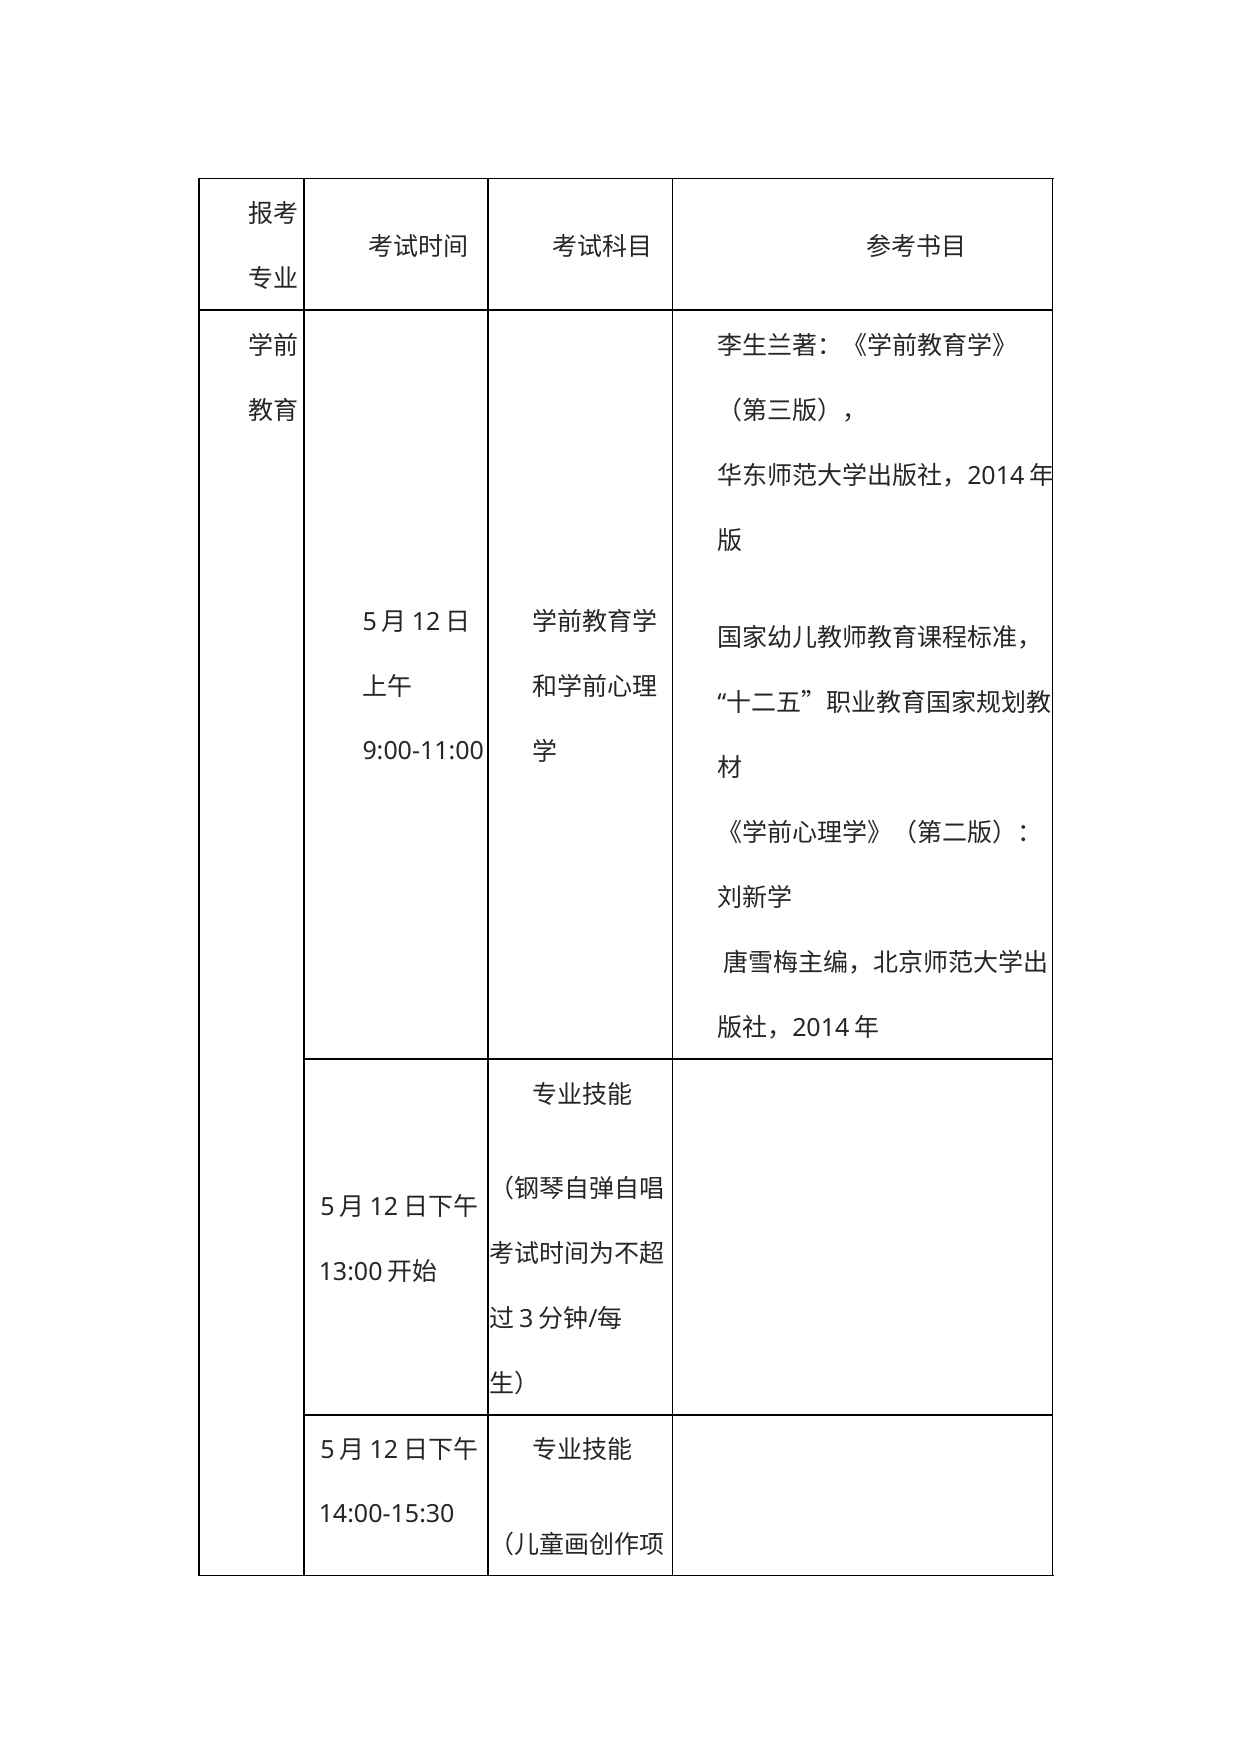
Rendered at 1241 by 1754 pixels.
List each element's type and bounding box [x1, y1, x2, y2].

table_header [188, 162, 1053, 1592]
